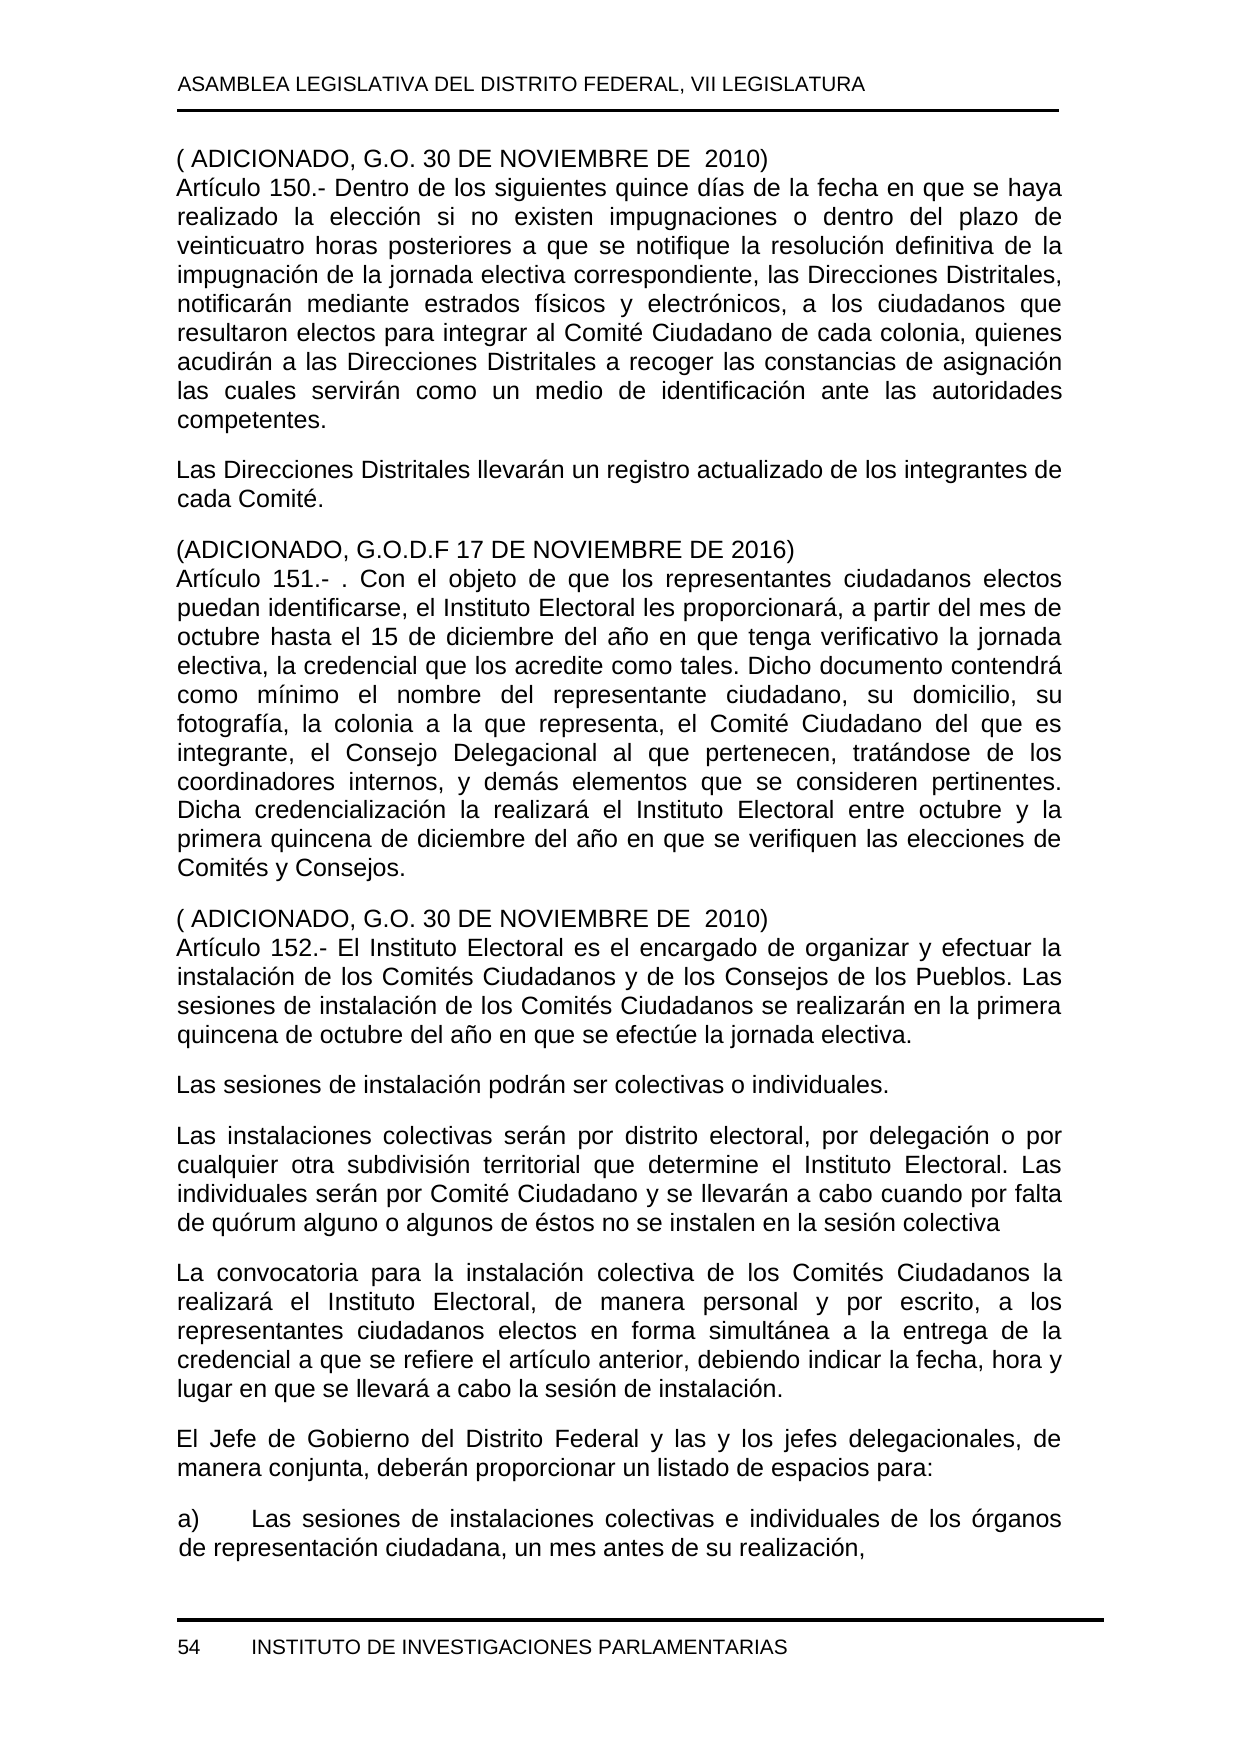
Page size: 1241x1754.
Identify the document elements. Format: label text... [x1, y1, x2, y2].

list Las sesiones de instalaciones colectivas e individuales de los órganos de representación ciudadana, un mes antes de su realización, [177, 1504, 1063, 1562]
text El Jefe de Gobierno del Distrito Federal y las y los jefes delegacionales, de manera conjunta, deberán proporcionar un listado de espacios para: [176, 1424, 1063, 1482]
text Artículo 150.- Dentro de los siguientes quince días de la fecha en que se haya realizado la elección si no existen impugnaciones o dentro del plazo de veinticuatro horas posteriores a que se notifique la resolución definitiva de la impugnación de la jornada electiva correspondiente, las Direcciones Distritales, notificarán mediante estrados físicos y electrónicos, a los ciudadanos que resultaron electos para integrar al Comité Ciudadano de cada colonia, quienes acudirán a las Direcciones Distritales a recoger las constancias de asignación las cuales servirán como un medio de identificación ante las autoridades competentes. [176, 173, 1063, 433]
text Las Direcciones Distritales llevarán un registro actualizado de los integrantes de cada Comité. [176, 455, 1063, 513]
text Artículo 151.- . Con el objeto de que los representantes ciudadanos electos puedan identificarse, el Instituto Electoral les proporcionará, a partir del mes de octubre hasta el 15 de diciembre del año en que tenga verificativo la jornada electiva, la credencial que los acredite como tales. Dicho documento contendrá como mínimo el nombre del representante ciudadano, su domicilio, su fotografía, la colonia a la que representa, el Comité Ciudadano del que es integrante, el Consejo Delegacional al que pertenecen, tratándose de los coordinadores internos, y demás elementos que se consideren pertinentes. Dicha credencialización la realizará el Instituto Electoral entre octubre y la primera quincena de diciembre del año en que se verifiquen las elecciones de Comités y Consejos. [176, 564, 1063, 882]
text ( ADICIONADO, G.O. 30 DE NOVIEMBRE DE 2010) [176, 904, 1063, 933]
text (ADICIONADO, G.O.D.F 17 DE NOVIEMBRE DE 2016) [176, 535, 1063, 563]
text Las instalaciones colectivas serán por distrito electoral, por delegación o por cualquier otra subdivisión territorial que determine el Instituto Electoral. Las individuales serán por Comité Ciudadano y se llevarán a cabo cuando por falta de quórum alguno o algunos de éstos no se instalen en la sesión colectiva [176, 1121, 1063, 1236]
text ( ADICIONADO, G.O. 30 DE NOVIEMBRE DE 2010) [176, 144, 1063, 173]
text Las sesiones de instalación podrán ser colectivas o individuales. [176, 1070, 1063, 1099]
text La convocatoria para la instalación colectiva de los Comités Ciudadanos la realizará el Instituto Electoral, de manera personal y por escrito, a los representantes ciudadanos electos en forma simultánea a la entrega de la credencial a que se refiere el artículo anterior, debiendo indicar la fecha, hora y lugar en que se llevará a cabo la sesión de instalación. [176, 1258, 1063, 1403]
text Artículo 152.- El Instituto Electoral es el encargado de organizar y efectuar la instalación de los Comités Ciudadanos y de los Consejos de los Pueblos. Las sesiones de instalación de los Comités Ciudadanos se realizarán en la primera quincena de octubre del año en que se efectúe la jornada electiva. [176, 933, 1063, 1048]
